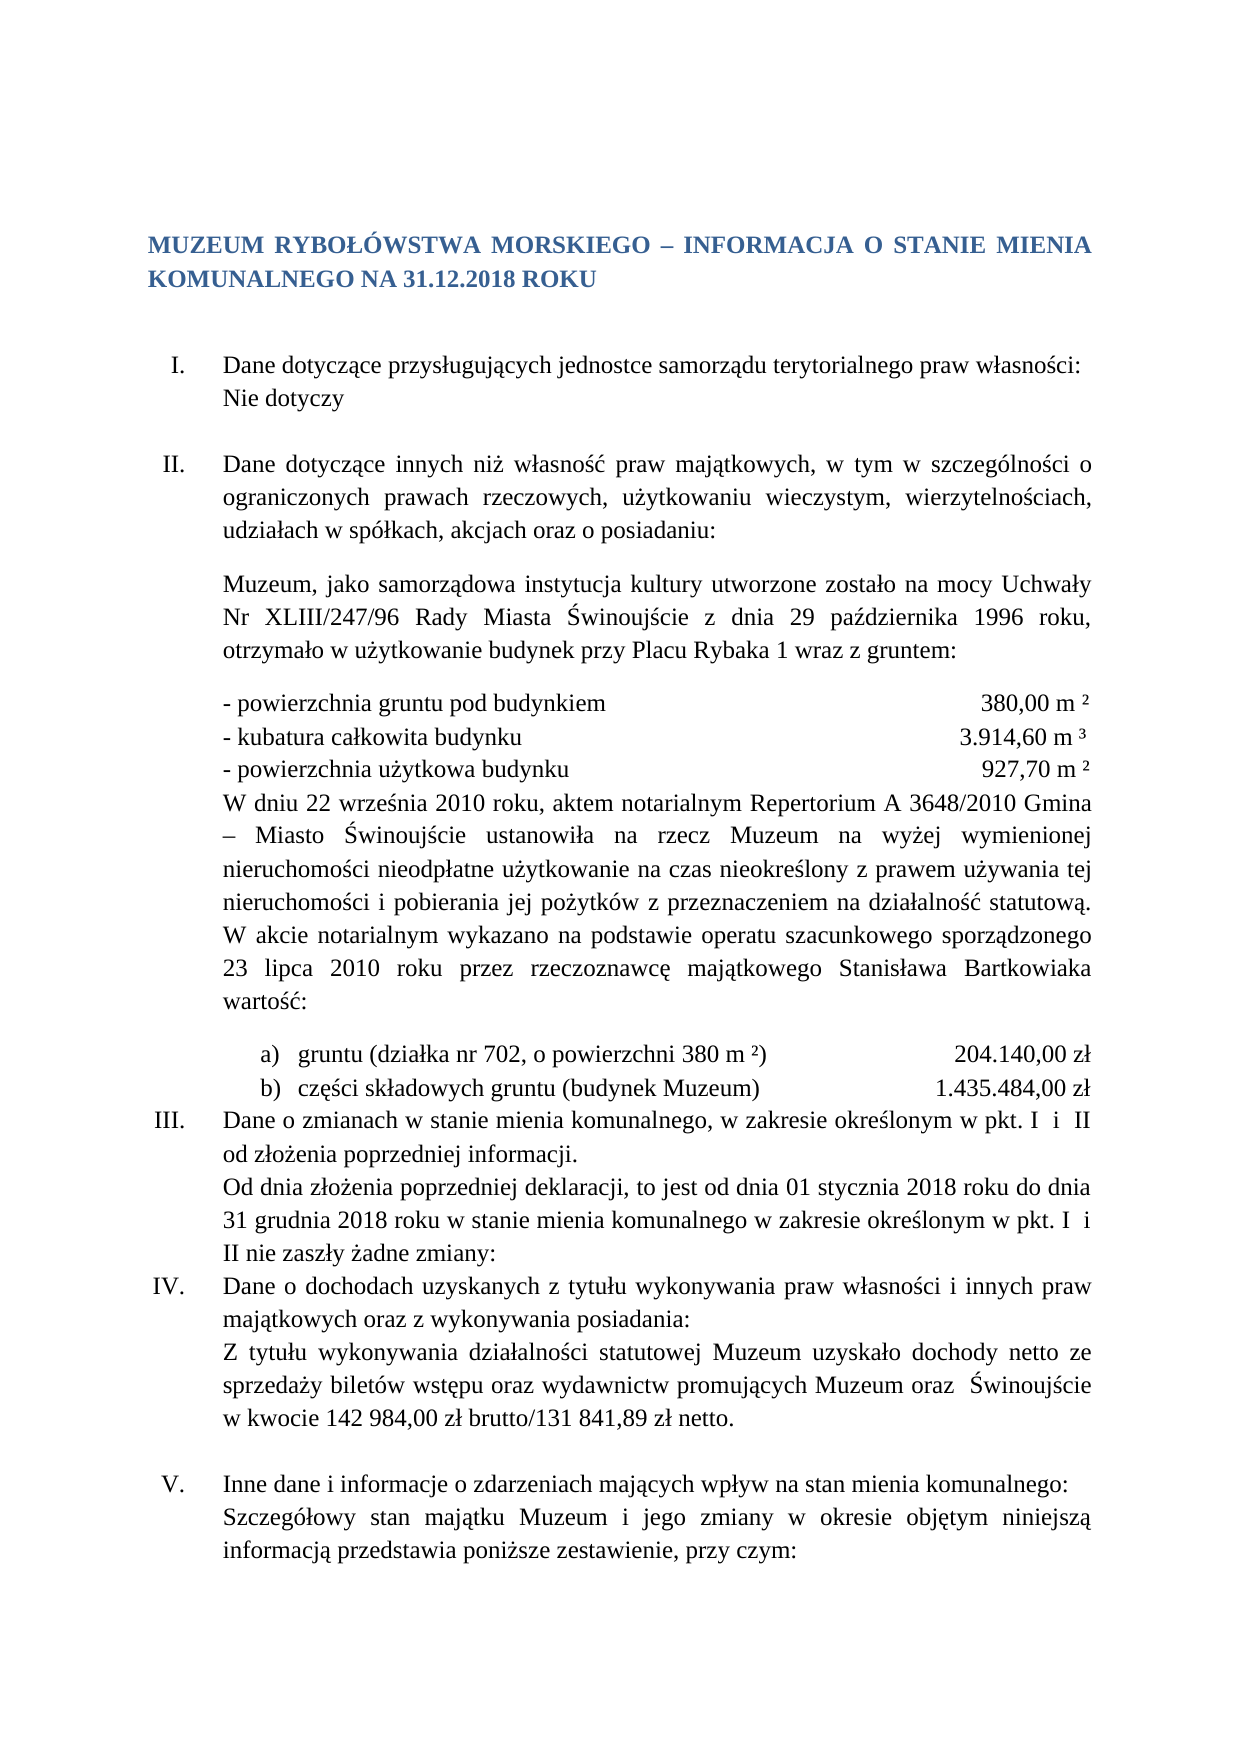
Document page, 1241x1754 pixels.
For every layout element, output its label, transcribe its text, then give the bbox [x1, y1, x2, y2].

text - powierzchnia gruntu pod budynkiem 380,00 m ² - kubatura całkowita budynku 3.914,60 m ³ - powierzchnia użytkowa budynku 927,70 m ² W dniu 22 września 2010 roku, aktem notarialnym Repertorium A 3648/2010 Gmina – Miasto Świnoujście ustanowiła na rzecz Muzeum na wyżej wymienionej nieruchomości nieodpłatne użytkowanie na czas nieokreślony z prawem używania tej nieruchomości i pobierania jej pożytków z przeznaczeniem na działalność statutową. W akcie notarialnym wykazano na podstawie operatu szacunkowego sporządzonego 23 lipca 2010 roku przez rzeczoznawcę majątkowego Stanisława Bartkowiaka wartość: [223, 688, 1093, 1014]
list Szczegółowy stan majątku Muzeum i jego zmiany w okresie objętym niniejszą informacją przedstawia poniższe zestawienie, przy czym: [223, 1502, 1093, 1564]
list Nie dotyczy [223, 383, 1093, 411]
subtitle MUZEUM RYBOŁÓWSTWA MORSKIEGO – INFORMACJA O STANIE MIENIA KOMUNALNEGO NA 31.12.2018 ROKU [148, 231, 1093, 292]
list Dane o zmianach w stanie mienia komunalnego, w zakresie określonym w pkt. I i II od złożenia poprzedniej informacji. [185, 1106, 1093, 1167]
list Inne dane i informacje o zdarzeniach mających wpływ na stan mienia komunalnego: [185, 1469, 1093, 1498]
list Dane dotyczące przysługujących jednostce samorządu terytorialnego praw własności: [185, 350, 1093, 378]
text Muzeum, jako samorządowa instytucja kultury utworzone zostało na mocy Uchwały Nr XLIII/247/96 Rady Miasta Świnoujście z dnia 29 października 1996 roku, otrzymało w użytkowanie budynek przy Placu Rybaka 1 wraz z gruntem: [223, 569, 1093, 663]
list części składowych gruntu (budynek Muzeum) 1.435.484,00 zł [260, 1073, 1093, 1101]
list Z tytułu wykonywania działalności statutowej Muzeum uzyskało dochody netto ze sprzedaży biletów wstępu oraz wydawnictw promujących Muzeum oraz Świnoujście w kwocie 142 984,00 zł brutto/131 841,89 zł netto. [223, 1337, 1093, 1432]
list Dane dotyczące innych niż własność praw majątkowych, w tym w szczególności o ograniczonych prawach rzeczowych, użytkowaniu wieczystym, wierzytelnościach, udziałach w spółkach, akcjach oraz o posiadaniu: [185, 449, 1093, 543]
list gruntu (działka nr 702, o powierzchni 380 m ²) 204.140,00 zł [260, 1039, 1093, 1068]
list Od dnia złożenia poprzedniej deklaracji, to jest od dnia 01 stycznia 2018 roku do dnia 31 grudnia 2018 roku w stanie mienia komunalnego w zakresie określonym w pkt. I i II nie zaszły żadne zmiany: [223, 1172, 1093, 1266]
list Dane o dochodach uzyskanych z tytułu wykonywania praw własności i innych praw majątkowych oraz z wykonywania posiadania: [185, 1271, 1093, 1332]
